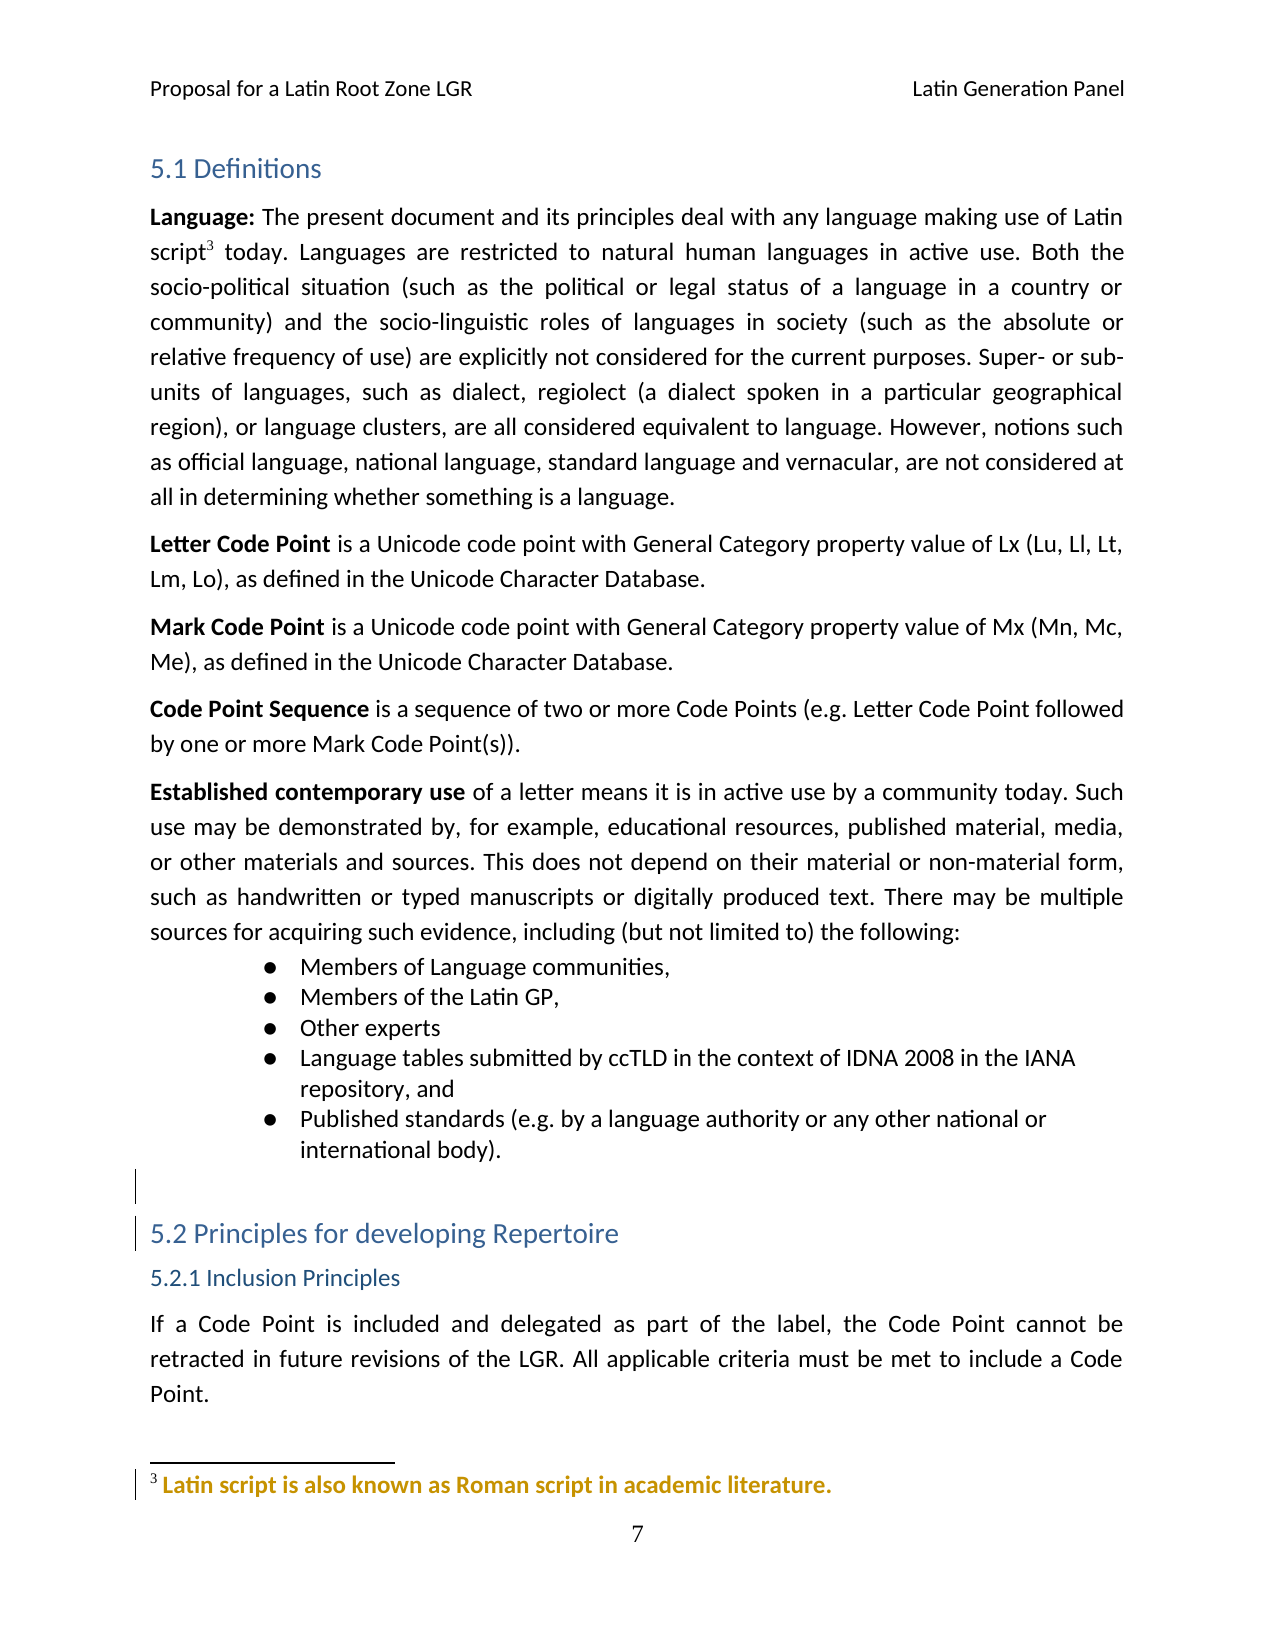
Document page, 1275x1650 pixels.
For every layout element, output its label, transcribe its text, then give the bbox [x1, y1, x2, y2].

list Members of Language communities, [262, 951, 1125, 981]
subtitle 5.2 Principles for developing Repertoire [150, 1216, 1125, 1251]
list Published standards (e.g. by a language authority or any other national or international body). [262, 1103, 1125, 1164]
text If a Code Point is included and delegated as part of the label, the Code Point cannot be retracted in future revisions of the LGR. All applicable criteria must be met to include a Code Point. [150, 1308, 1125, 1408]
list Members of the Latin GP, [262, 981, 1125, 1012]
text Mark Code Point is a Unicode code point with General Category property value of Mx (Mn, Mc, Me), as defined in the Unicode Character Database. [150, 611, 1125, 676]
list Language tables submitted by ccTLD in the context of IDNA 2008 in the IANA repository, and [262, 1042, 1125, 1103]
subtitle 5.1 Definitions [150, 150, 1125, 186]
text Letter Code Point is a Unicode code point with General Category property value of Lx (Lu, Ll, Lt, Lm, Lo), as defined in the Unicode Character Database. [150, 528, 1125, 594]
subtitle 5.2.1 Inclusion Principles [150, 1262, 1125, 1293]
text Established contemporary use of a letter means it is in active use by a community today. Such use may be demonstrated by, for example, educational resources, published material, media, or other materials and sources. This does not depend on their material or non-material form, such as handwritten or typed manuscripts or digitally produced text. There may be multiple sources for acquiring such evidence, including (but not limited to) the following: [150, 776, 1125, 946]
list Other experts [262, 1012, 1125, 1042]
text Language: The present document and its principles deal with any language making use of Latin script today. Languages are restricted to natural human languages in active use. Both the socio-political situation (such as the political or legal status of a language in a country or community) and the socio-linguistic roles of languages in society (such as the absolute or relative frequency of use) are explicitly not considered for the current purposes. Super- or sub-units of languages, such as dialect, regiolect (a dialect spoken in a particular geographical region), or language clusters, are all considered equivalent to language. However, notions such as official language, national language, standard language and vernacular, are not considered at all in determining whether something is a language. [150, 201, 1125, 511]
text Code Point Sequence is a sequence of two or more Code Points (e.g. Letter Code Point followed by one or more Mark Code Point(s)). [150, 693, 1125, 759]
